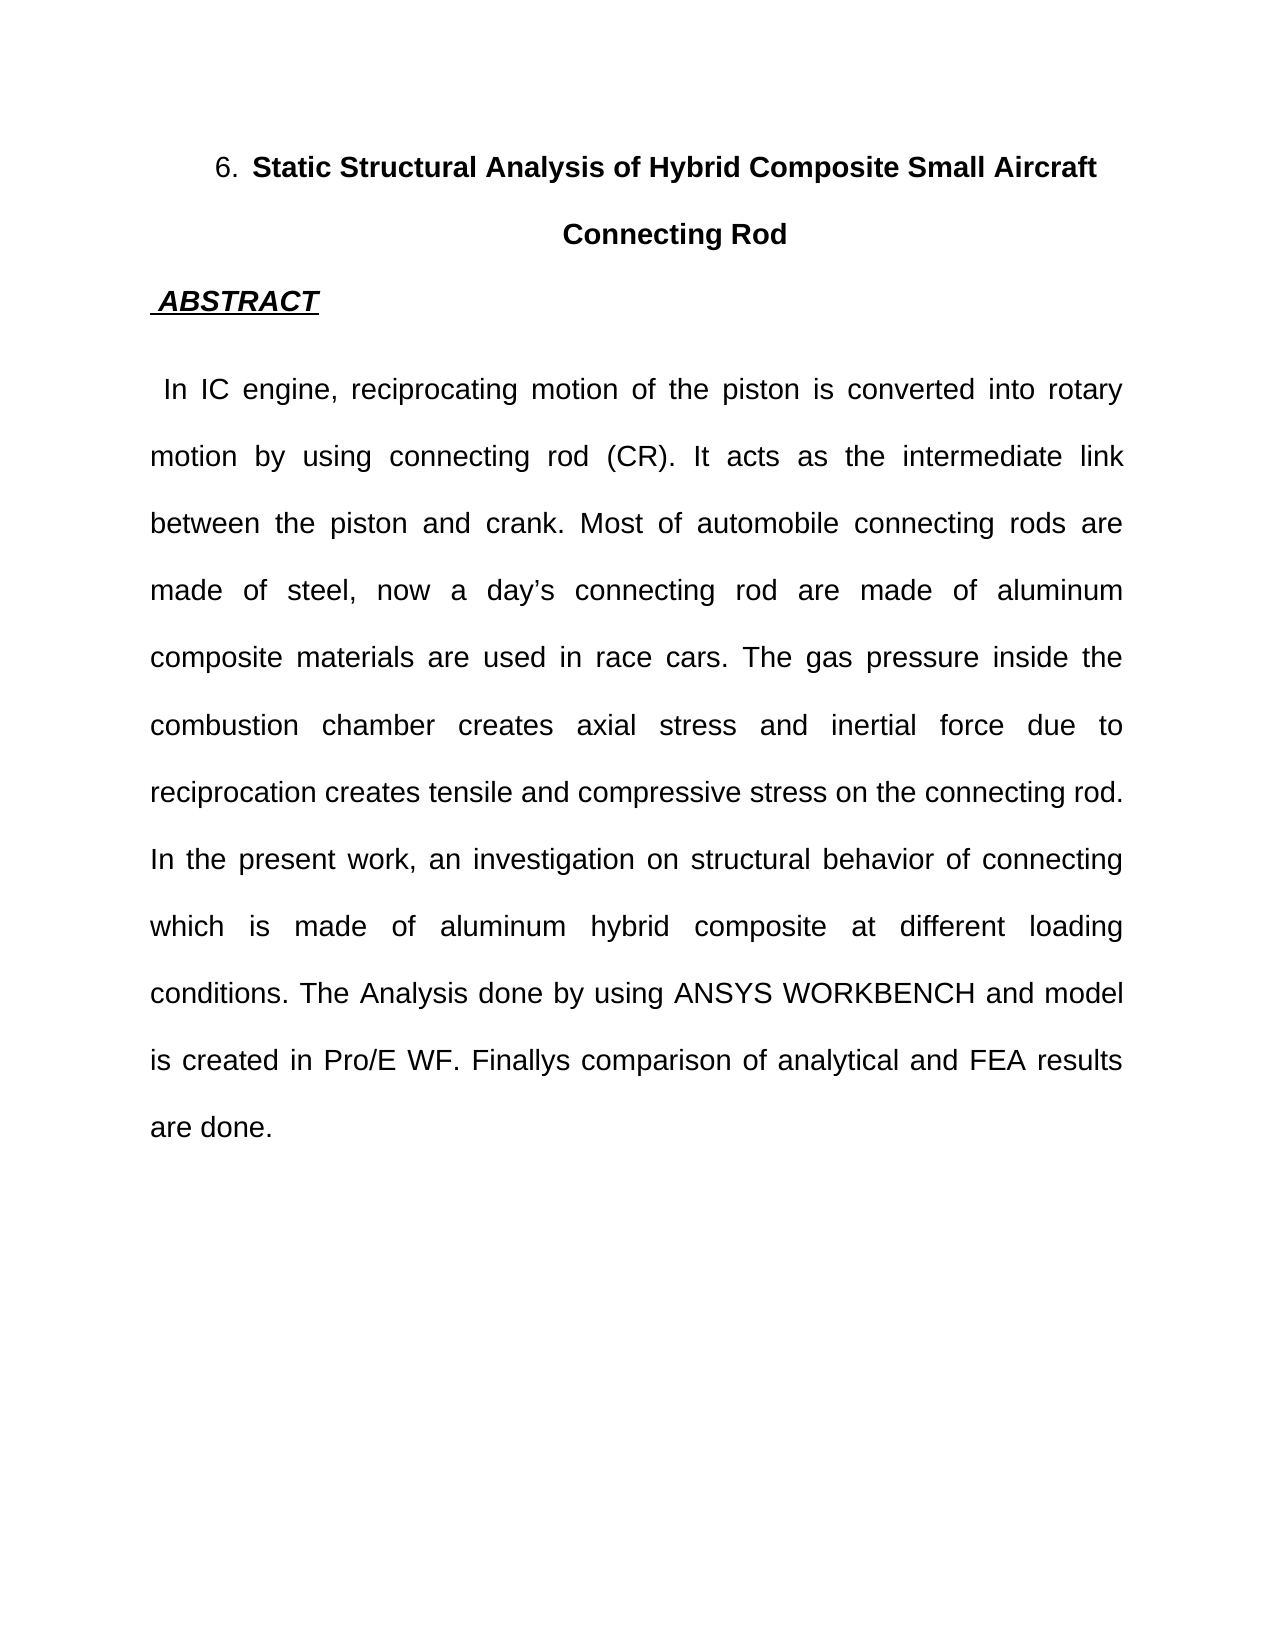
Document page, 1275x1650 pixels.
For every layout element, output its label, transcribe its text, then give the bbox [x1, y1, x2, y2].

list Static Structural Analysis of Hybrid Composite Small Aircraft Connecting Rod [187, 150, 1125, 251]
text ABSTRACT [150, 284, 1125, 318]
text In IC engine, reciprocating motion of the piston is converted into rotary motion by using connecting rod (CR). It acts as the intermediate link between the piston and crank. Most of automobile connecting rods are made of steel, now a day’s connecting rod are made of aluminum composite materials are used in race cars. The gas pressure inside the combustion chamber creates axial stress and inertial force due to reciprocation creates tensile and compressive stress on the connecting rod. In the present work, an investigation on structural behavior of connecting which is made of aluminum hybrid composite at different loading conditions. The Analysis done by using ANSYS WORKBENCH and model is created in Pro/E WF. Finallys comparison of analytical and FEA results are done. [150, 372, 1125, 1143]
